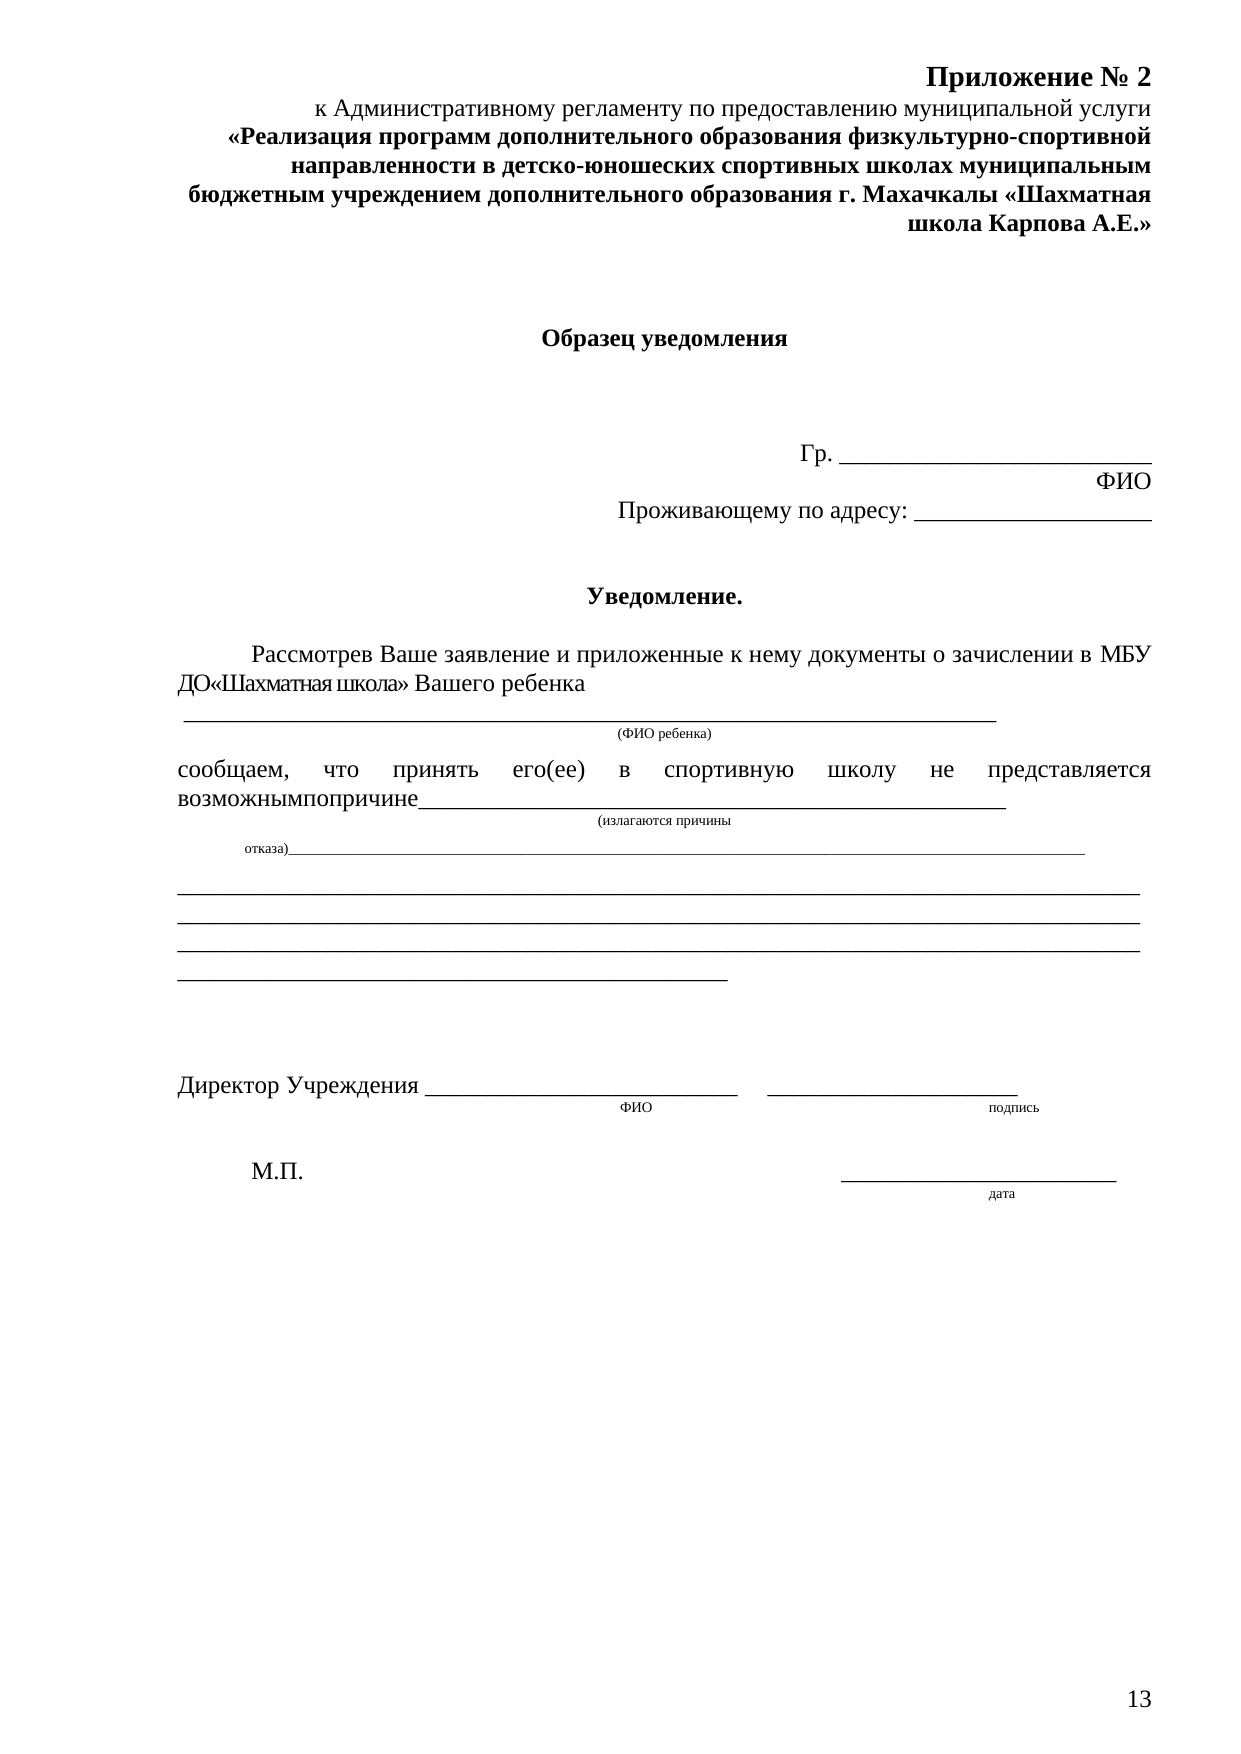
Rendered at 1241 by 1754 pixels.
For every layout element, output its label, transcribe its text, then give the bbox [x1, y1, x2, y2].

text Уведомление. [177, 581, 1152, 610]
text к Административному регламенту по предоставлению муниципальной услуги [177, 93, 1152, 121]
text Образец уведомления [177, 323, 1152, 351]
text М.П. ______________________ [177, 1156, 1152, 1185]
text (излагаются причины отказа)______________________________________________________________________________________________________________ [177, 811, 1152, 869]
text _________________________________________________________________ [177, 696, 1152, 725]
text Проживающему по адресу: ___________________ [177, 495, 1152, 524]
text дата [915, 1185, 1152, 1214]
text ФИО подпись [546, 1099, 1152, 1128]
text Рассмотрев Ваше заявление и приложенные к нему документы о зачислении в МБУ ДО«Шахматная школа» Вашего ребенка [177, 639, 1152, 696]
text сообщаем, что принять его(ее) в спортивную школу не представляется возможнымпопричине_______________________________________________ [177, 754, 1152, 811]
text «Реализация программ дополнительного образования физкультурно-спортивной направленности в детско-юношеских спортивных школах муниципальным бюджетным учреждением дополнительного образования г. Махачкалы «Шахматная школа Карпова А.Е.» [177, 121, 1152, 236]
text ___________________________________________________________________________________________________________________________________________________________________________________________________________________________________________________________________________________ [177, 869, 1152, 984]
text ФИО [177, 466, 1152, 495]
text (ФИО ребенка) [177, 725, 1152, 754]
text Директор Учреждения _________________________ ____________________ [177, 1070, 1152, 1099]
text Гр. _________________________ [177, 438, 1152, 466]
text Приложение № 2 [177, 59, 1152, 93]
